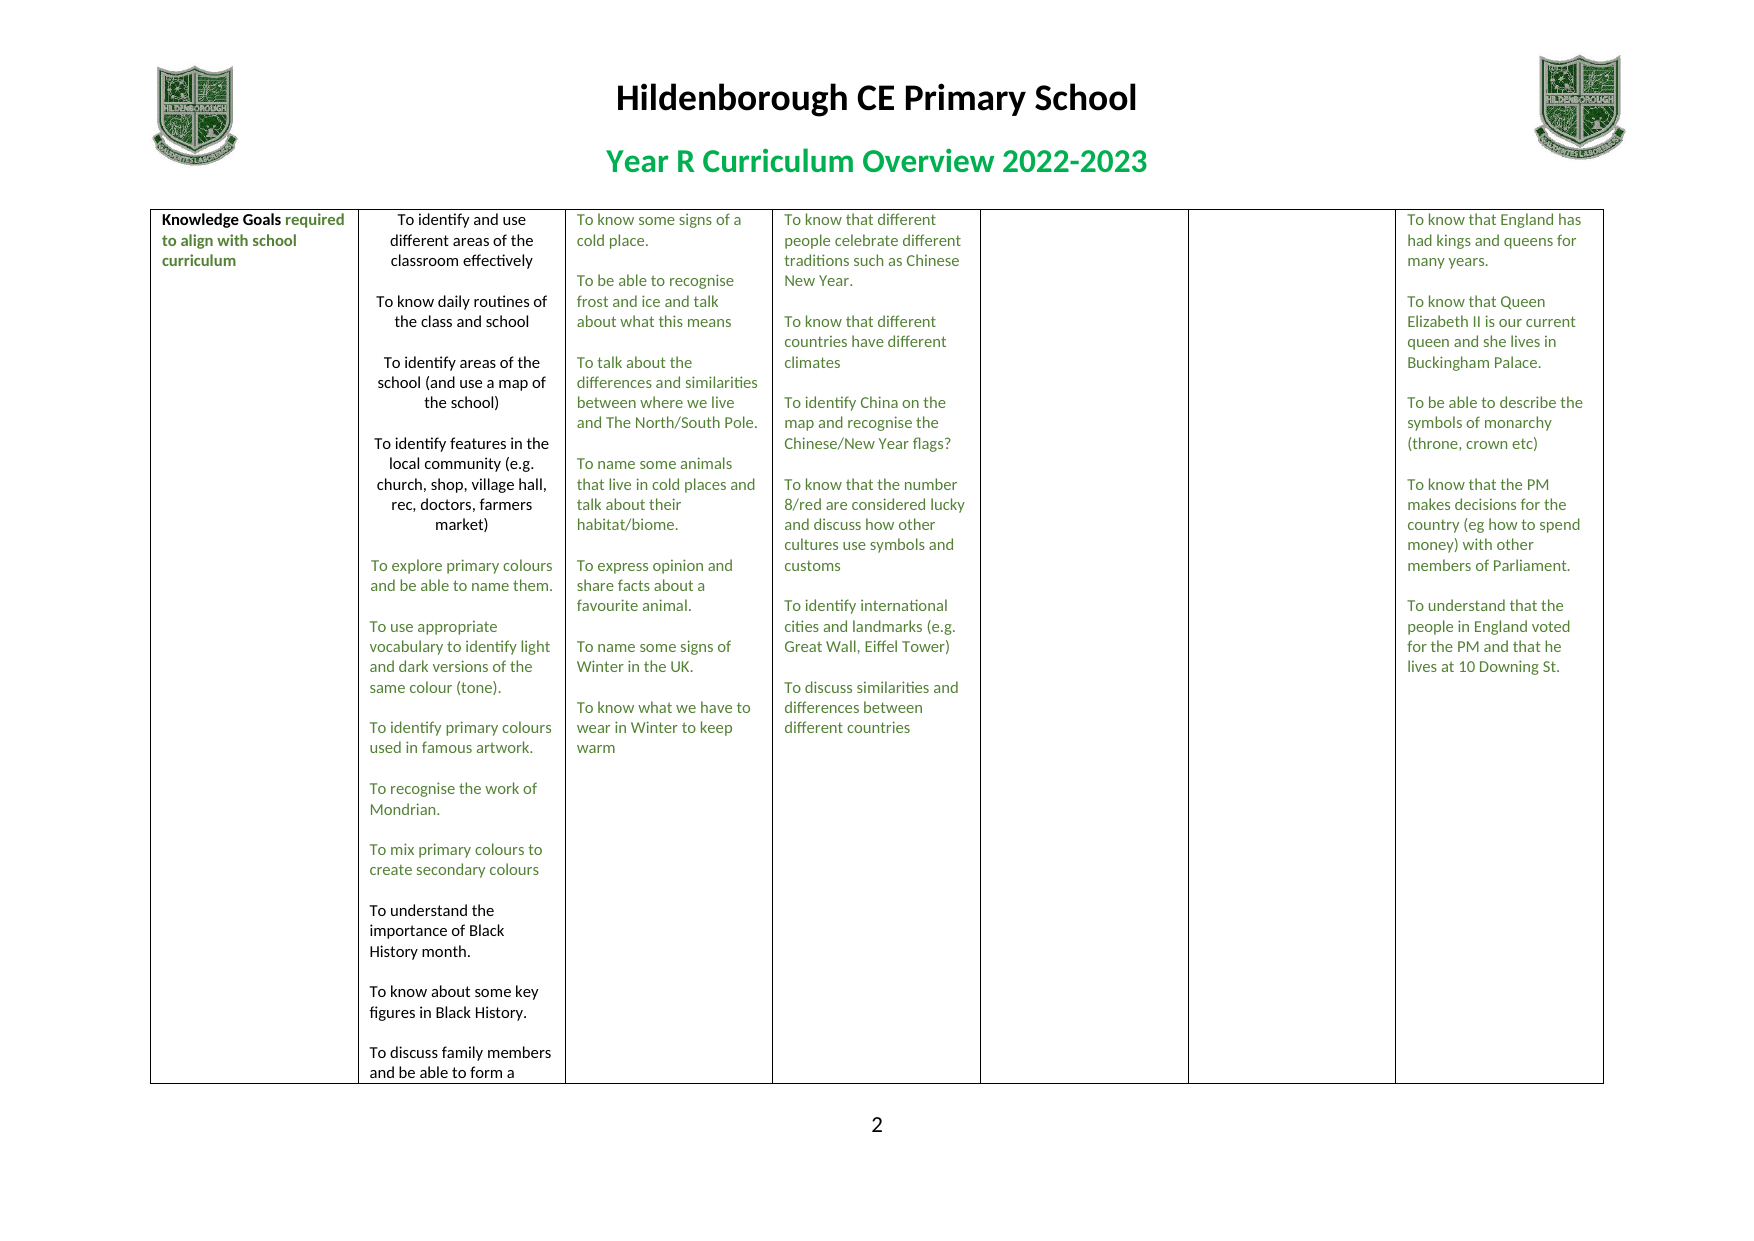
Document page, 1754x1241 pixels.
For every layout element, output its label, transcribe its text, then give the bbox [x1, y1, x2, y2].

picture [1532, 52, 1628, 162]
table_cell [1189, 210, 1395, 1083]
table_cell Knowledge Goals required to align with school curriculum [151, 210, 358, 1083]
picture [150, 63, 240, 168]
table_cell [981, 210, 1188, 1083]
